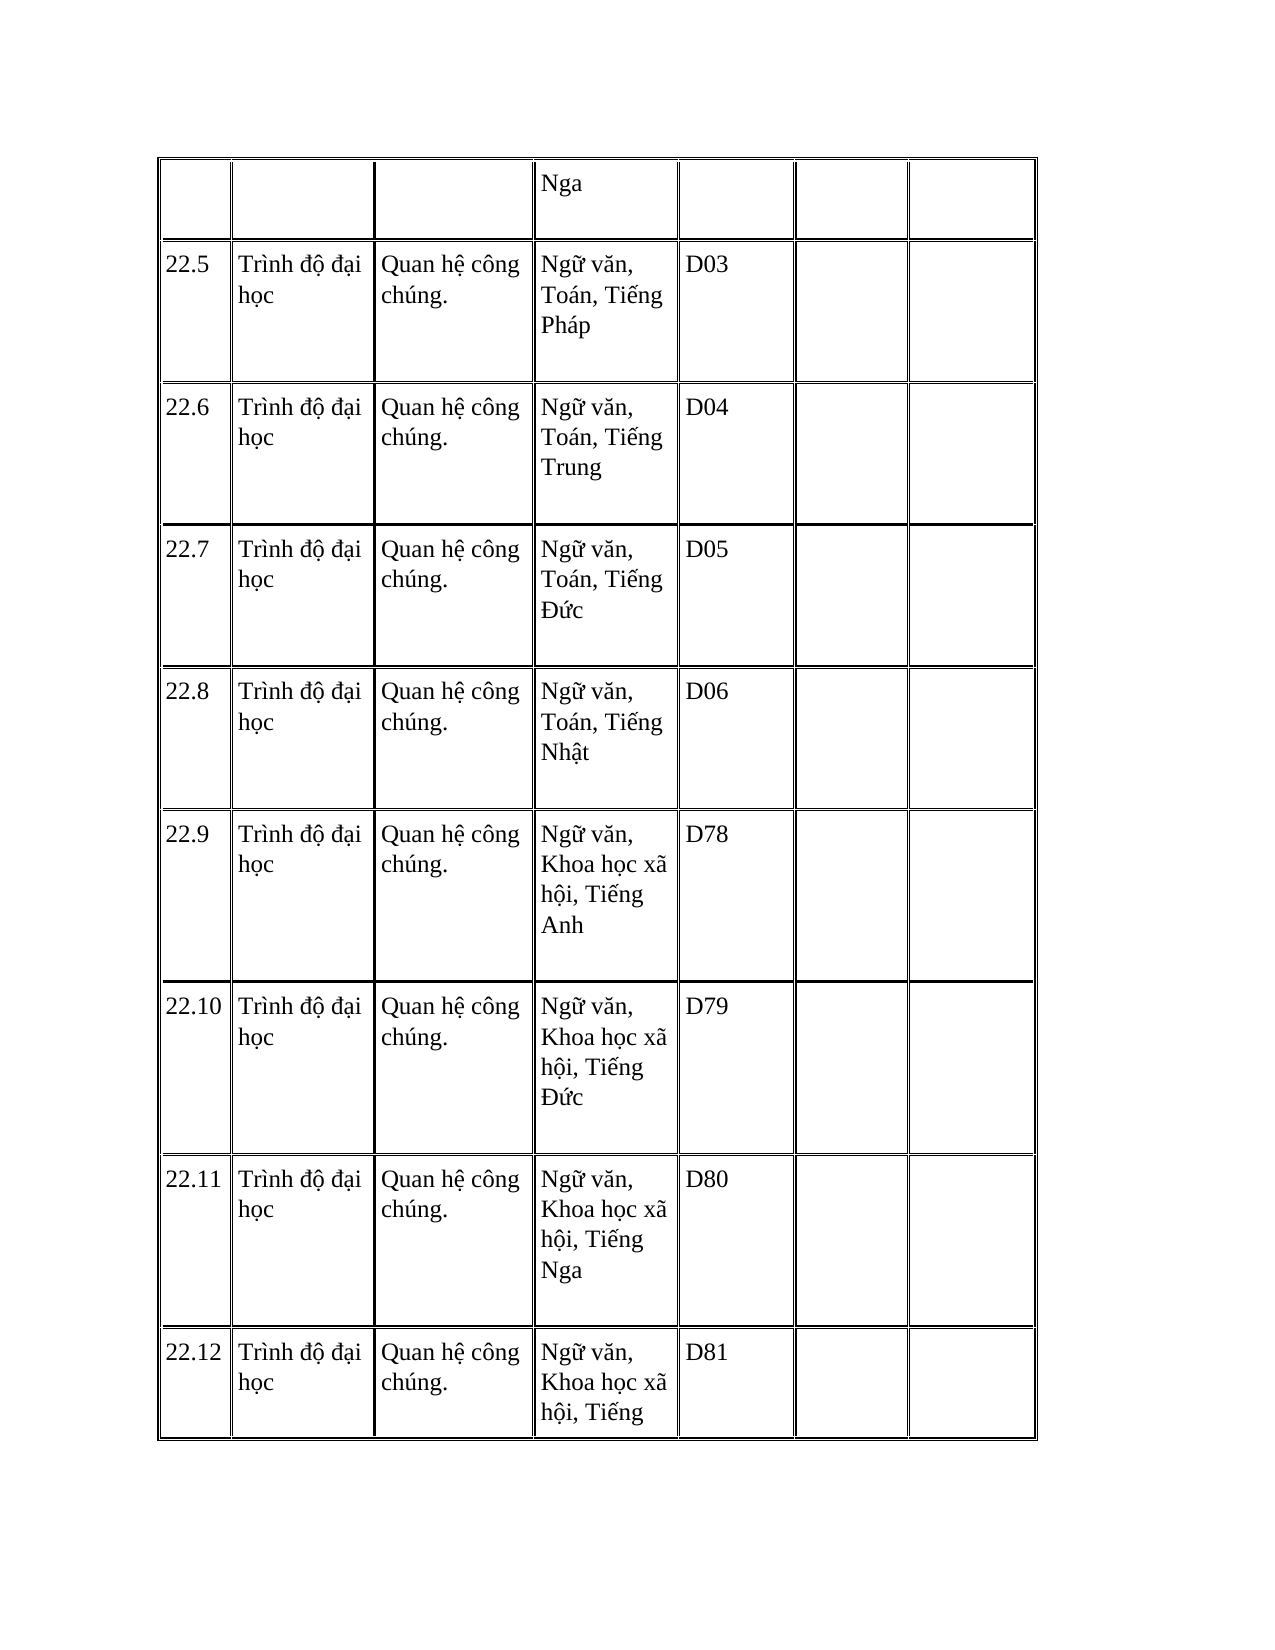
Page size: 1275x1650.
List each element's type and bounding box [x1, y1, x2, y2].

table_header [150, 150, 1125, 1447]
